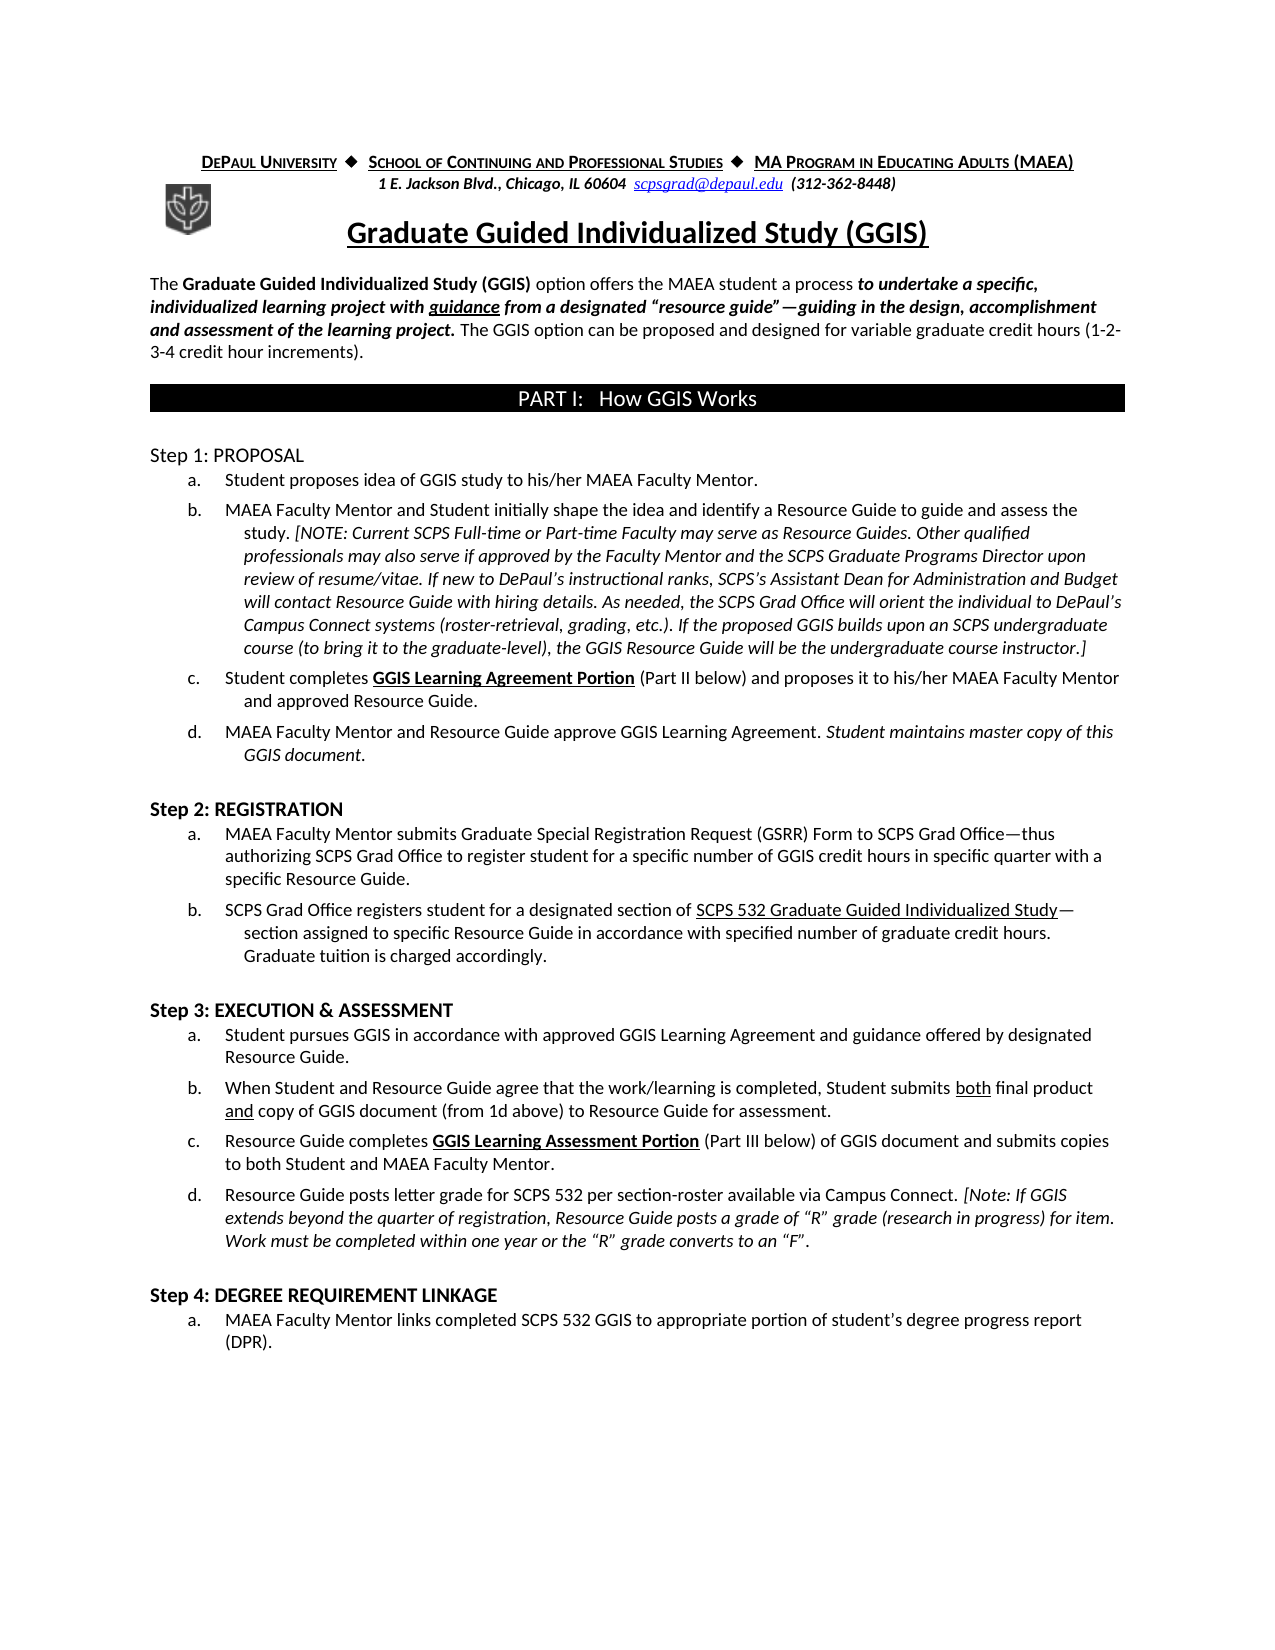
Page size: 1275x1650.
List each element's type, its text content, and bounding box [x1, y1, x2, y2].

text Graduate Guided Individualized Study (GGIS) [150, 213, 1125, 252]
list MAEA Faculty Mentor and Student initially shape the idea and identify a Resource Guide to guide and assess the study. [NOTE: Current SCPS Full-time or Part-time Faculty may serve as Resource Guides. Other qualified professionals may also serve if approved by the Faculty Mentor and the SCPS Graduate Programs Director upon review of resume/vitae. If new to DePaul’s instructional ranks, SCPS’s Assistant Dean for Administration and Budget will contact Resource Guide with hiring details. As needed, the SCPS Grad Office will orient the individual to DePaul’s Campus Connect systems (roster-retrieval, grading, etc.). If the proposed GGIS builds upon an SCPS undergraduate course (to bring it to the graduate-level), the GGIS Resource Guide will be the undergraduate course instructor.] [187, 498, 1125, 659]
list Resource Guide completes GGIS Learning Assessment Portion (Part III below) of GGIS document and submits copies to both Student and MAEA Faculty Mentor. [187, 1129, 1125, 1175]
text Step 3: EXECUTION & ASSESSMENT [150, 997, 1125, 1023]
list Student pursues GGIS in accordance with approved GGIS Learning Agreement and guidance offered by designated Resource Guide. [187, 1023, 1125, 1068]
text Step 1: PROPOSAL [150, 442, 1125, 468]
text The Graduate Guided Individualized Study (GGIS) option offers the MAEA student a process to undertake a specific, individualized learning project with guidance from a designated “resource guide”—guiding in the design, accomplishment and assessment of the learning project. The GGIS option can be proposed and designed for variable graduate credit hours (1-2-3-4 credit hour increments). [150, 272, 1125, 364]
list SCPS Grad Office registers student for a designated section of SCPS 532 Graduate Guided Individualized Study—section assigned to specific Resource Guide in accordance with specified number of graduate credit hours. Graduate tuition is charged accordingly. [187, 898, 1125, 967]
list When Student and Resource Guide agree that the work/learning is completed, Student submits both final product and copy of GGIS document (from 1d above) to Resource Guide for assessment. [187, 1076, 1125, 1122]
text PART I: How GGIS Works [150, 384, 1125, 412]
list MAEA Faculty Mentor submits Graduate Special Registration Request (GSRR) Form to SCPS Grad Office—thus authorizing SCPS Grad Office to register student for a specific number of GGIS credit hours in specific quarter with a specific Resource Guide. [187, 822, 1125, 890]
text Step 2: REGISTRATION [150, 796, 1125, 822]
list Student completes GGIS Learning Agreement Portion (Part II below) and proposes it to his/her MAEA Faculty Mentor and approved Resource Guide. [187, 666, 1125, 712]
text Step 4: DEGREE REQUIREMENT LINKAGE [150, 1282, 1125, 1308]
text DePaul University School of Continuing and Professional Studies MA Program in Educating Adults (MAEA) [150, 150, 1125, 173]
list Resource Guide posts letter grade for SCPS 532 per section-roster available via Campus Connect. [Note: If GGIS extends beyond the quarter of registration, Resource Guide posts a grade of “R” grade (research in progress) for item. Work must be completed within one year or the “R” grade converts to an “F”. [187, 1183, 1125, 1252]
list Student proposes idea of GGIS study to his/her MAEA Faculty Mentor. [187, 468, 1125, 491]
list MAEA Faculty Mentor and Resource Guide approve GGIS Learning Agreement. Student maintains master copy of this GGIS document. [187, 720, 1125, 766]
text 1 E. Jackson Blvd., Chicago, IL 60604 scpsgrad@depaul.edu (312-362-8448) [150, 173, 1125, 193]
list MAEA Faculty Mentor links completed SCPS 532 GGIS to appropriate portion of student’s degree progress report (DPR). [187, 1308, 1125, 1353]
